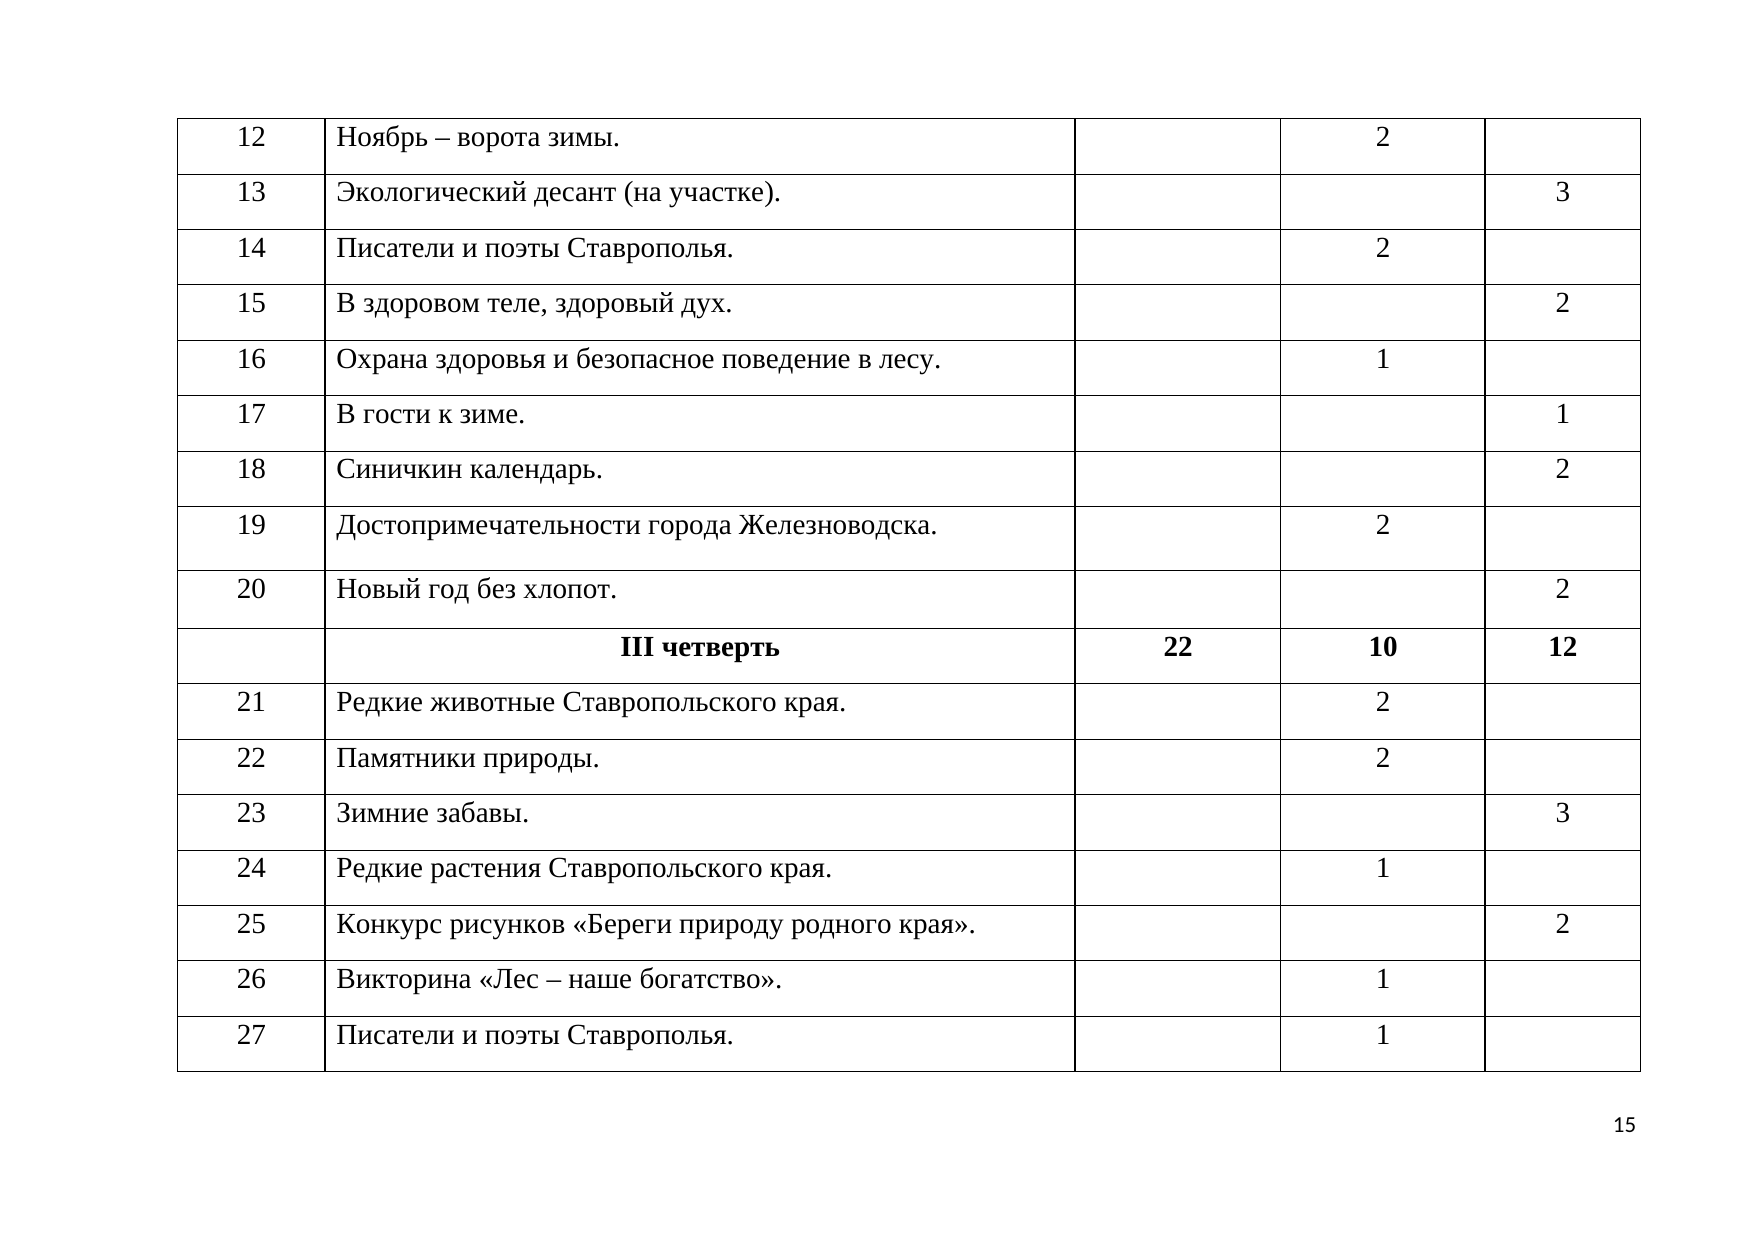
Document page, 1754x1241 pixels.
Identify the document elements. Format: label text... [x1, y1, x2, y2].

table_cell В здоровом теле, здоровый дух. [326, 285, 1074, 340]
table_cell Достопримечательности города Железноводска. [326, 507, 1074, 570]
table_cell [1076, 452, 1280, 506]
table_cell 15 [178, 285, 324, 340]
table_cell 12 [178, 119, 324, 173]
table_cell [1486, 507, 1640, 570]
table_cell Новый год без хлопот. [326, 571, 1074, 628]
table_cell Синичкин календарь. [326, 452, 1074, 506]
table_cell 1 [1486, 396, 1640, 451]
table_cell [1281, 452, 1484, 506]
table_cell 12 [1486, 629, 1640, 683]
table_cell 2 [1486, 285, 1640, 340]
table_cell [1076, 961, 1280, 1016]
table_cell [1076, 851, 1280, 905]
table_cell 13 [178, 175, 324, 229]
table_cell [1486, 119, 1640, 173]
table_cell 20 [178, 571, 324, 628]
table_cell [1281, 906, 1484, 960]
table_cell 2 [1486, 571, 1640, 628]
table_cell В гости к зиме. [326, 396, 1074, 451]
table_cell 19 [178, 507, 324, 570]
table_cell [1076, 684, 1280, 739]
table_cell III четверть [326, 629, 1074, 683]
table_cell [1281, 175, 1484, 229]
table_cell 2 [1486, 452, 1640, 506]
table_cell 23 [178, 795, 324, 849]
table_cell Экологический десант (на участке). [326, 175, 1074, 229]
table_cell [1076, 175, 1280, 229]
table_cell [1486, 740, 1640, 794]
table_cell [1281, 285, 1484, 340]
table_cell [178, 629, 324, 683]
table_cell [1076, 740, 1280, 794]
table_cell 22 [178, 740, 324, 794]
table_cell Писатели и поэты Ставрополья. [326, 230, 1074, 284]
table_cell [1076, 507, 1280, 570]
table_cell 1 [1281, 961, 1484, 1016]
table_cell 1 [1281, 1017, 1484, 1071]
table_cell 17 [178, 396, 324, 451]
table_cell 24 [178, 851, 324, 905]
table_cell [1486, 851, 1640, 905]
table_cell Охрана здоровья и безопасное поведение в лесу. [326, 341, 1074, 395]
table_cell [1076, 119, 1280, 173]
table_cell [1281, 396, 1484, 451]
table_cell 10 [1281, 629, 1484, 683]
table_cell 1 [1281, 851, 1484, 905]
table_cell 27 [178, 1017, 324, 1071]
table_cell 3 [1486, 175, 1640, 229]
table_cell [1076, 795, 1280, 849]
table_cell Писатели и поэты Ставрополья. [326, 1017, 1074, 1071]
table_cell [1486, 230, 1640, 284]
table_cell 25 [178, 906, 324, 960]
table_cell [1076, 285, 1280, 340]
table_cell 2 [1281, 684, 1484, 739]
table_cell [1076, 230, 1280, 284]
table_cell [1486, 684, 1640, 739]
table_cell [1076, 396, 1280, 451]
table_cell 1 [1281, 341, 1484, 395]
table_cell Редкие животные Ставропольского края. [326, 684, 1074, 739]
table_cell 2 [1281, 230, 1484, 284]
table_cell 18 [178, 452, 324, 506]
table_cell [1486, 961, 1640, 1016]
table_cell [1281, 795, 1484, 849]
table_cell Редкие растения Ставропольского края. [326, 851, 1074, 905]
table_cell Зимние забавы. [326, 795, 1074, 849]
table_cell 26 [178, 961, 324, 1016]
table_cell [1486, 341, 1640, 395]
table_cell [1076, 571, 1280, 628]
table_cell [1486, 1017, 1640, 1071]
table_cell [1076, 1017, 1280, 1071]
table_cell 2 [1281, 507, 1484, 570]
table_cell 3 [1486, 795, 1640, 849]
table_cell 2 [1281, 119, 1484, 173]
table_cell 16 [178, 341, 324, 395]
table_cell Викторина «Лес – наше богатство». [326, 961, 1074, 1016]
table_cell 2 [1281, 740, 1484, 794]
table_cell 22 [1076, 629, 1280, 683]
table_cell Памятники природы. [326, 740, 1074, 794]
table_cell 21 [178, 684, 324, 739]
table_cell [1076, 341, 1280, 395]
table_cell [1281, 571, 1484, 628]
table_cell Конкурс рисунков «Береги природу родного края». [326, 906, 1074, 960]
table_cell 2 [1486, 906, 1640, 960]
table_cell Ноябрь – ворота зимы. [326, 119, 1074, 173]
table_cell [1076, 906, 1280, 960]
table_cell 14 [178, 230, 324, 284]
